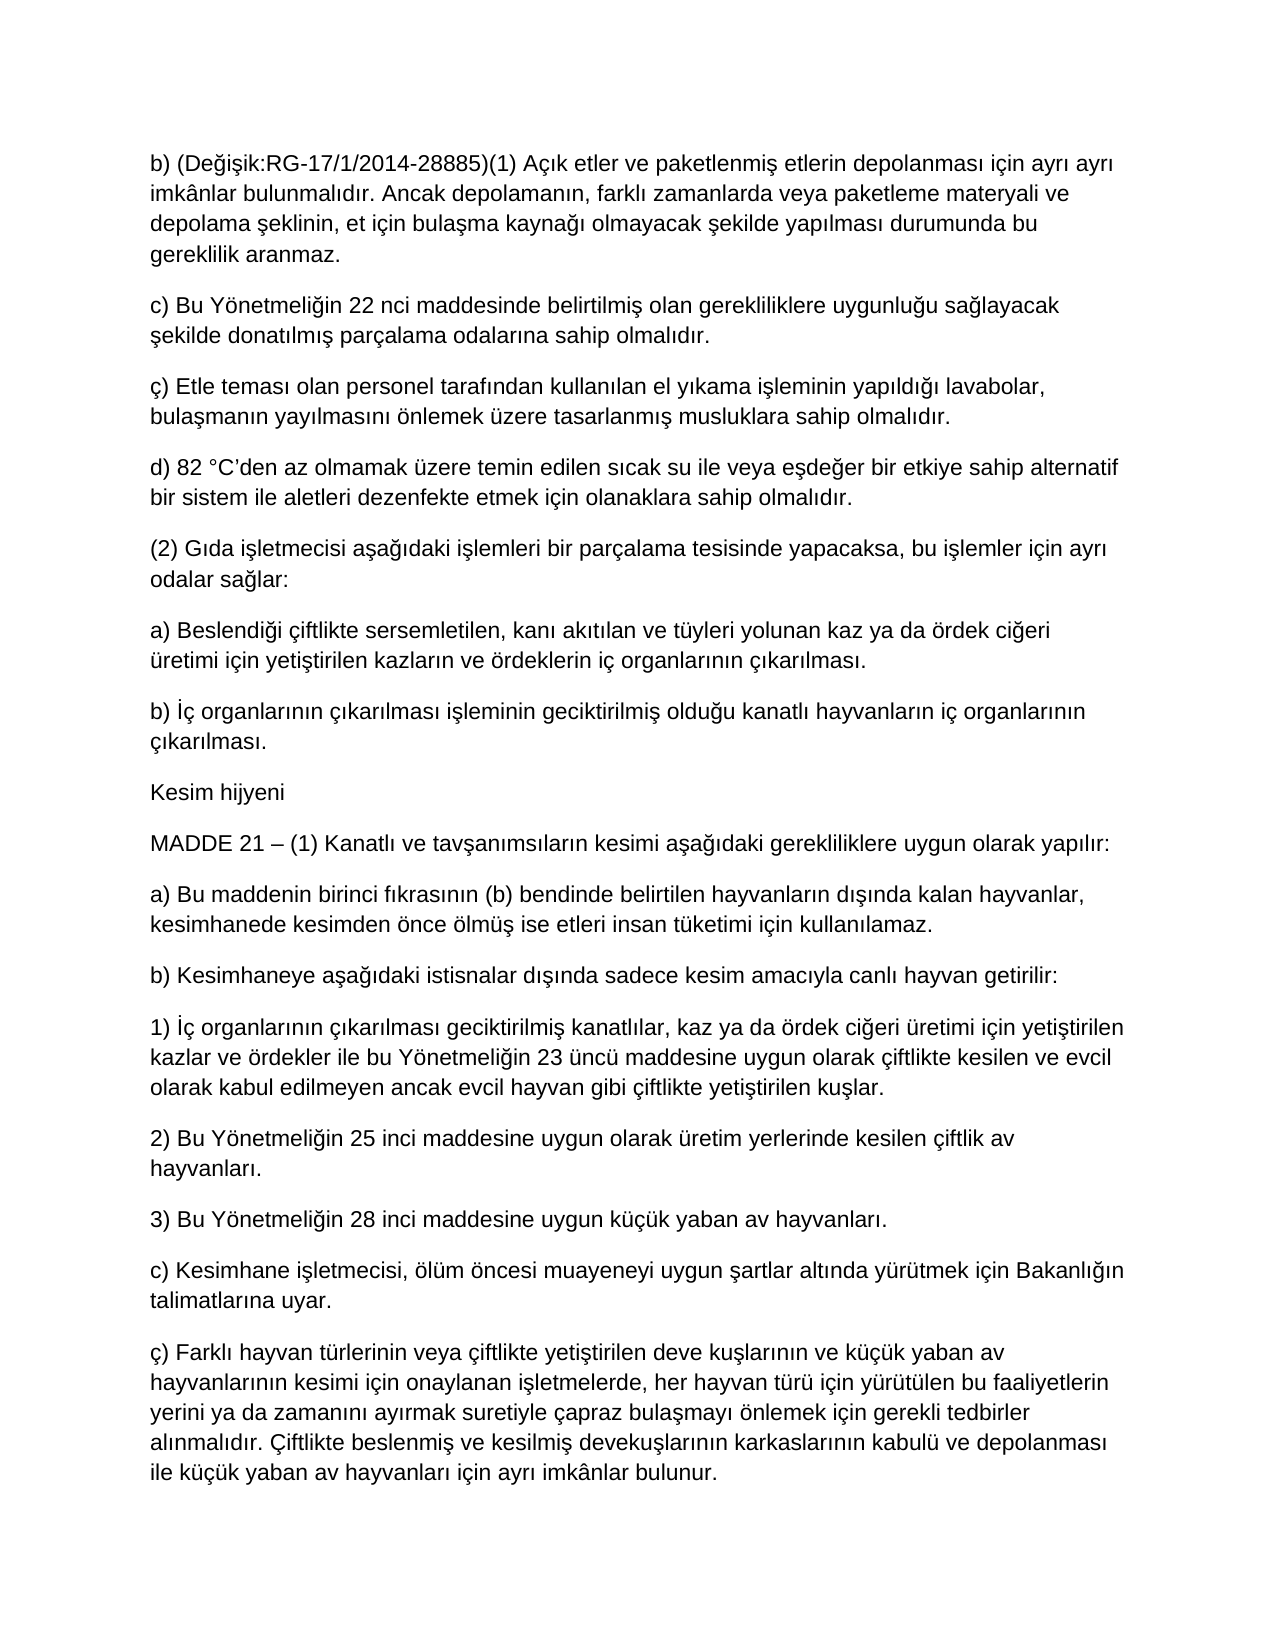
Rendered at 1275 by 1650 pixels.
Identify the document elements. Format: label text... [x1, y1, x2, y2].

text a) Beslendiği çiftlikte sersemletilen, kanı akıtılan ve tüyleri yolunan kaz ya da ördek ciğeri üretimi için yetiştirilen kazların ve ördeklerin iç organlarının çıkarılması. [150, 617, 1125, 673]
text d) 82 °C’den az olmamak üzere temin edilen sıcak su ile veya eşdeğer bir etkiye sahip alternatif bir sistem ile aletleri dezenfekte etmek için olanaklara sahip olmalıdır. [150, 454, 1125, 511]
text c) Bu Yönetmeliğin 22 nci maddesinde belirtilmiş olan gerekliliklere uygunluğu sağlayacak şekilde donatılmış parçalama odalarına sahip olmalıdır. [150, 292, 1125, 348]
text b) Kesimhaneye aşağıdaki istisnalar dışında sadece kesim amacıyla canlı hayvan getirilir: [150, 962, 1125, 989]
text (2) Gıda işletmecisi aşağıdaki işlemleri bir parçalama tesisinde yapacaksa, bu işlemler için ayrı odalar sağlar: [150, 535, 1125, 592]
text MADDE 21 – (1) Kanatlı ve tavşanımsıların kesimi aşağıdaki gerekliliklere uygun olarak yapılır: [150, 830, 1125, 857]
text 3) Bu Yönetmeliğin 28 inci maddesine uygun küçük yaban av hayvanları. [150, 1206, 1125, 1233]
text 2) Bu Yönetmeliğin 25 inci maddesine uygun olarak üretim yerlerinde kesilen çiftlik av hayvanları. [150, 1125, 1125, 1182]
text b) İç organlarının çıkarılması işleminin geciktirilmiş olduğu kanatlı hayvanların iç organlarının çıkarılması. [150, 698, 1125, 754]
text Kesim hijyeni [150, 779, 1125, 806]
text 1) İç organlarının çıkarılması geciktirilmiş kanatlılar, kaz ya da ördek ciğeri üretimi için yetiştirilen kazlar ve ördekler ile bu Yönetmeliğin 23 üncü maddesine uygun olarak çiftlikte kesilen ve evcil olarak kabul edilmeyen ancak evcil hayvan gibi çiftlikte yetiştirilen kuşlar. [150, 1013, 1125, 1100]
text a) Bu maddenin birinci fıkrasının (b) bendinde belirtilen hayvanların dışında kalan hayvanlar, kesimhanede kesimden önce ölmüş ise etleri insan tüketimi için kullanılamaz. [150, 881, 1125, 938]
text ç) Farklı hayvan türlerinin veya çiftlikte yetiştirilen deve kuşlarının ve küçük yaban av hayvanlarının kesimi için onaylanan işletmelerde, her hayvan türü için yürütülen bu faaliyetlerin yerini ya da zamanını ayırmak suretiyle çapraz bulaşmayı önlemek için gerekli tedbirler alınmalıdır. Çiftlikte beslenmiş ve kesilmiş devekuşlarının karkaslarının kabulü ve depolanması ile küçük yaban av hayvanları için ayrı imkânlar bulunur. [150, 1338, 1125, 1486]
text ç) Etle teması olan personel tarafından kullanılan el yıkama işleminin yapıldığı lavabolar, bulaşmanın yayılmasını önlemek üzere tasarlanmış musluklara sahip olmalıdır. [150, 373, 1125, 429]
text c) Kesimhane işletmecisi, ölüm öncesi muayeneyi uygun şartlar altında yürütmek için Bakanlığın talimatlarına uyar. [150, 1257, 1125, 1314]
text b) (Değişik:RG-17/1/2014-28885)(1) Açık etler ve paketlenmiş etlerin depolanması için ayrı ayrı imkânlar bulunmalıdır. Ancak depolamanın, farklı zamanlarda veya paketleme materyali ve depolama şeklinin, et için bulaşma kaynağı olmayacak şekilde yapılması durumunda bu gereklilik aranmaz. [150, 150, 1125, 267]
